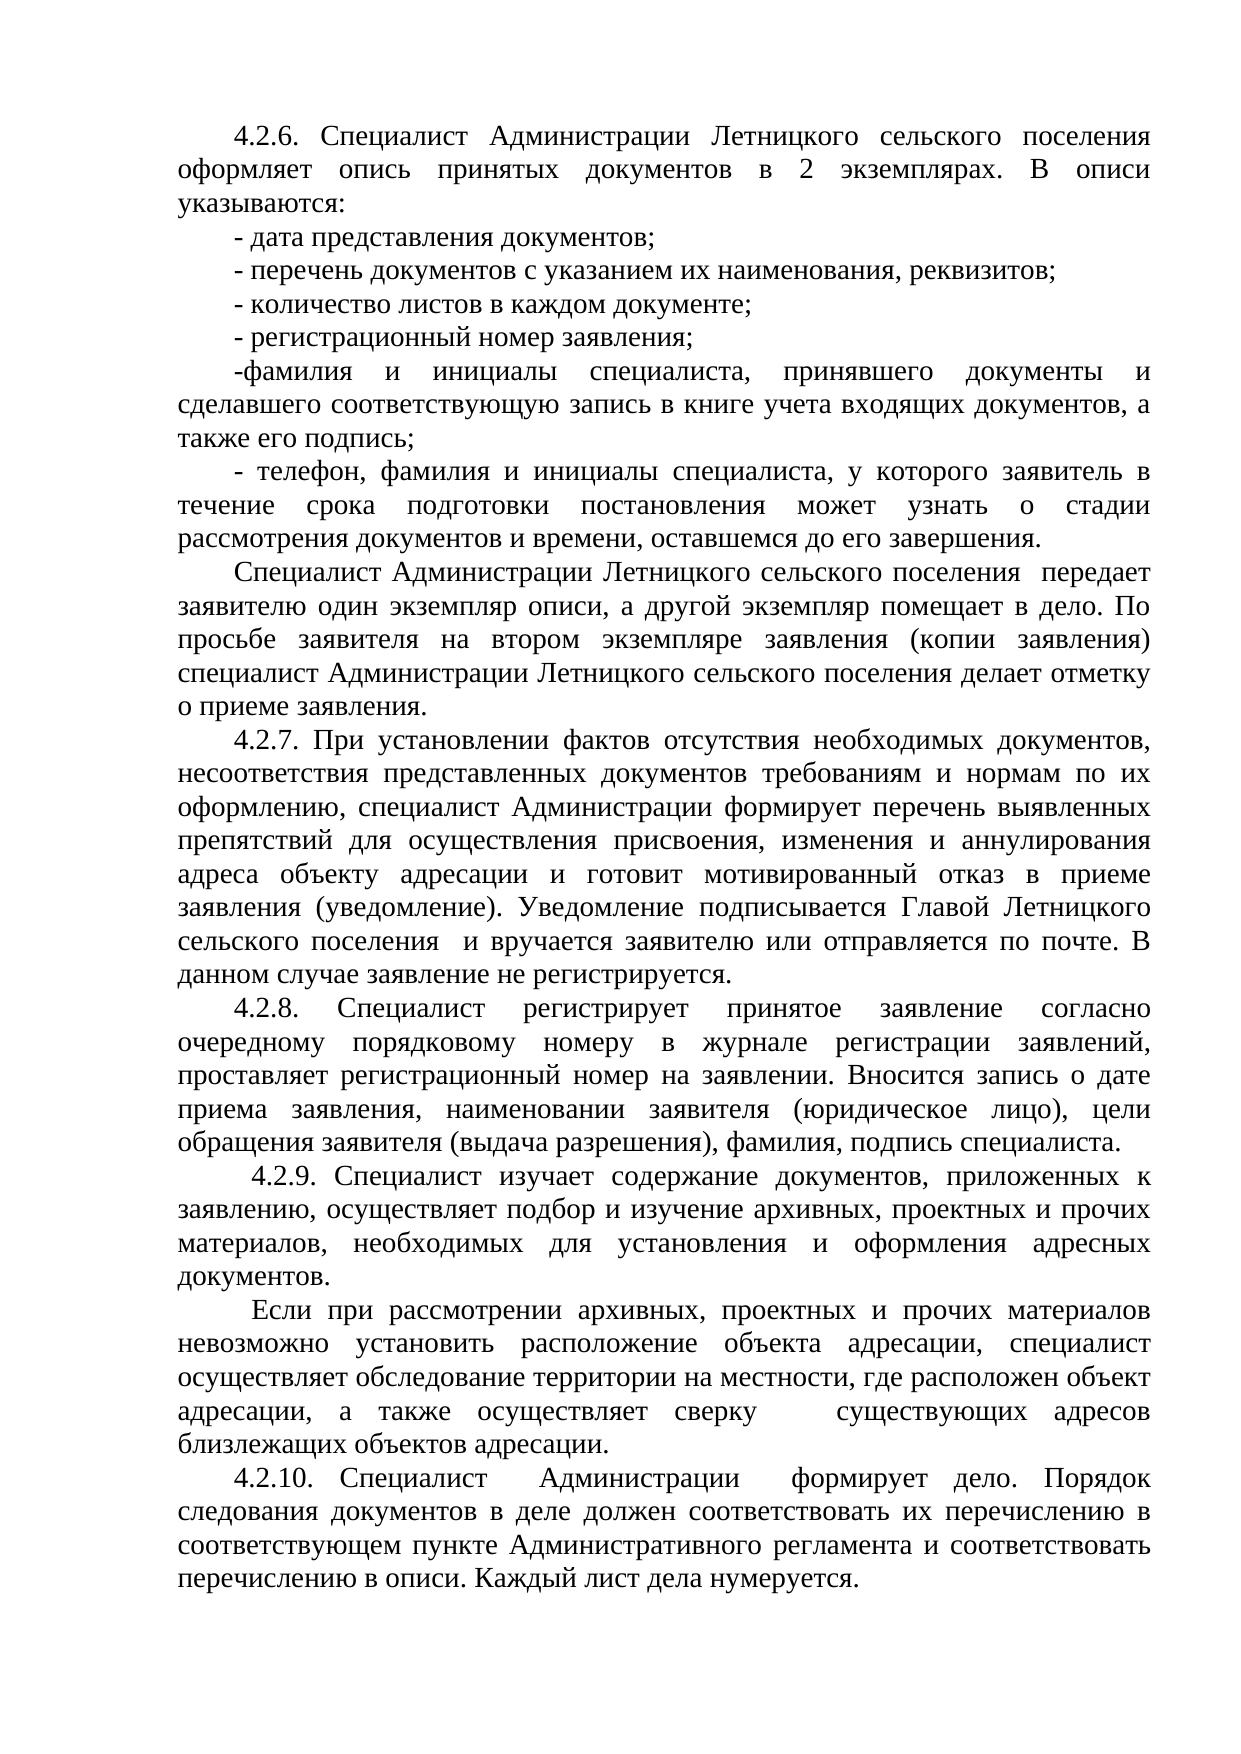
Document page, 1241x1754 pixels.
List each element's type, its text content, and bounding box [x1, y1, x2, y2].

text 4.2.10. Специалист Администрации формирует дело. Порядок следования документов в деле должен соответствовать их перечислению в соответствующем пункте Административного регламента и соответствовать перечислению в описи. Каждый лист дела нумеруется. [177, 1460, 1152, 1594]
text 4.2.6. Специалист Администрации Летницкого сельского поселения оформляет опись принятых документов в 2 экземплярах. В описи указываются: [177, 118, 1152, 219]
text 4.2.9. Специалист изучает содержание документов, приложенных к заявлению, осуществляет подбор и изучение архивных, проектных и прочих материалов, необходимых для установления и оформления адресных документов. [177, 1158, 1152, 1292]
text - количество листов в каждом документе; [177, 286, 1152, 319]
text - регистрационный номер заявления; [177, 319, 1152, 353]
text Если при рассмотрении архивных, проектных и прочих материалов невозможно установить расположение объекта адресации, специалист осуществляет обследование территории на местности, где расположен объект адресации, а также осуществляет сверку существующих адресов близлежащих объектов адресации. [177, 1292, 1152, 1460]
text - дата представления документов; [177, 219, 1152, 252]
text - перечень документов с указанием их наименования, реквизитов; [177, 252, 1152, 286]
text 4.2.7. При установлении фактов отсутствия необходимых документов, несоответствия представленных документов требованиям и нормам по их оформлению, специалист Администрации формирует перечень выявленных препятствий для осуществления присвоения, изменения и аннулирования адреса объекту адресации и готовит мотивированный отказ в приеме заявления (уведомление). Уведомление подписывается Главой Летницкого сельского поселения и вручается заявителю или отправляется по почте. В данном случае заявление не регистрируется. [177, 722, 1152, 990]
text 4.2.8. Специалист регистрирует принятое заявление согласно очередному порядковому номеру в журнале регистрации заявлений, проставляет регистрационный номер на заявлении. Вносится запись о дате приема заявления, наименовании заявителя (юридическое лицо), цели обращения заявителя (выдача разрешения), фамилия, подпись специалиста. [177, 990, 1152, 1158]
text Специалист Администрации Летницкого сельского поселения передает заявителю один экземпляр описи, а другой экземпляр помещает в дело. По просьбе заявителя на втором экземпляре заявления (копии заявления) специалист Администрации Летницкого сельского поселения делает отметку о приеме заявления. [177, 554, 1152, 722]
text - телефон, фамилия и инициалы специалиста, у которого заявитель в течение срока подготовки постановления может узнать о стадии рассмотрения документов и времени, оставшемся до его завершения. [177, 453, 1152, 554]
text -фамилия и инициалы специалиста, принявшего документы и сделавшего соответствующую запись в книге учета входящих документов, а также его подпись; [177, 353, 1152, 453]
